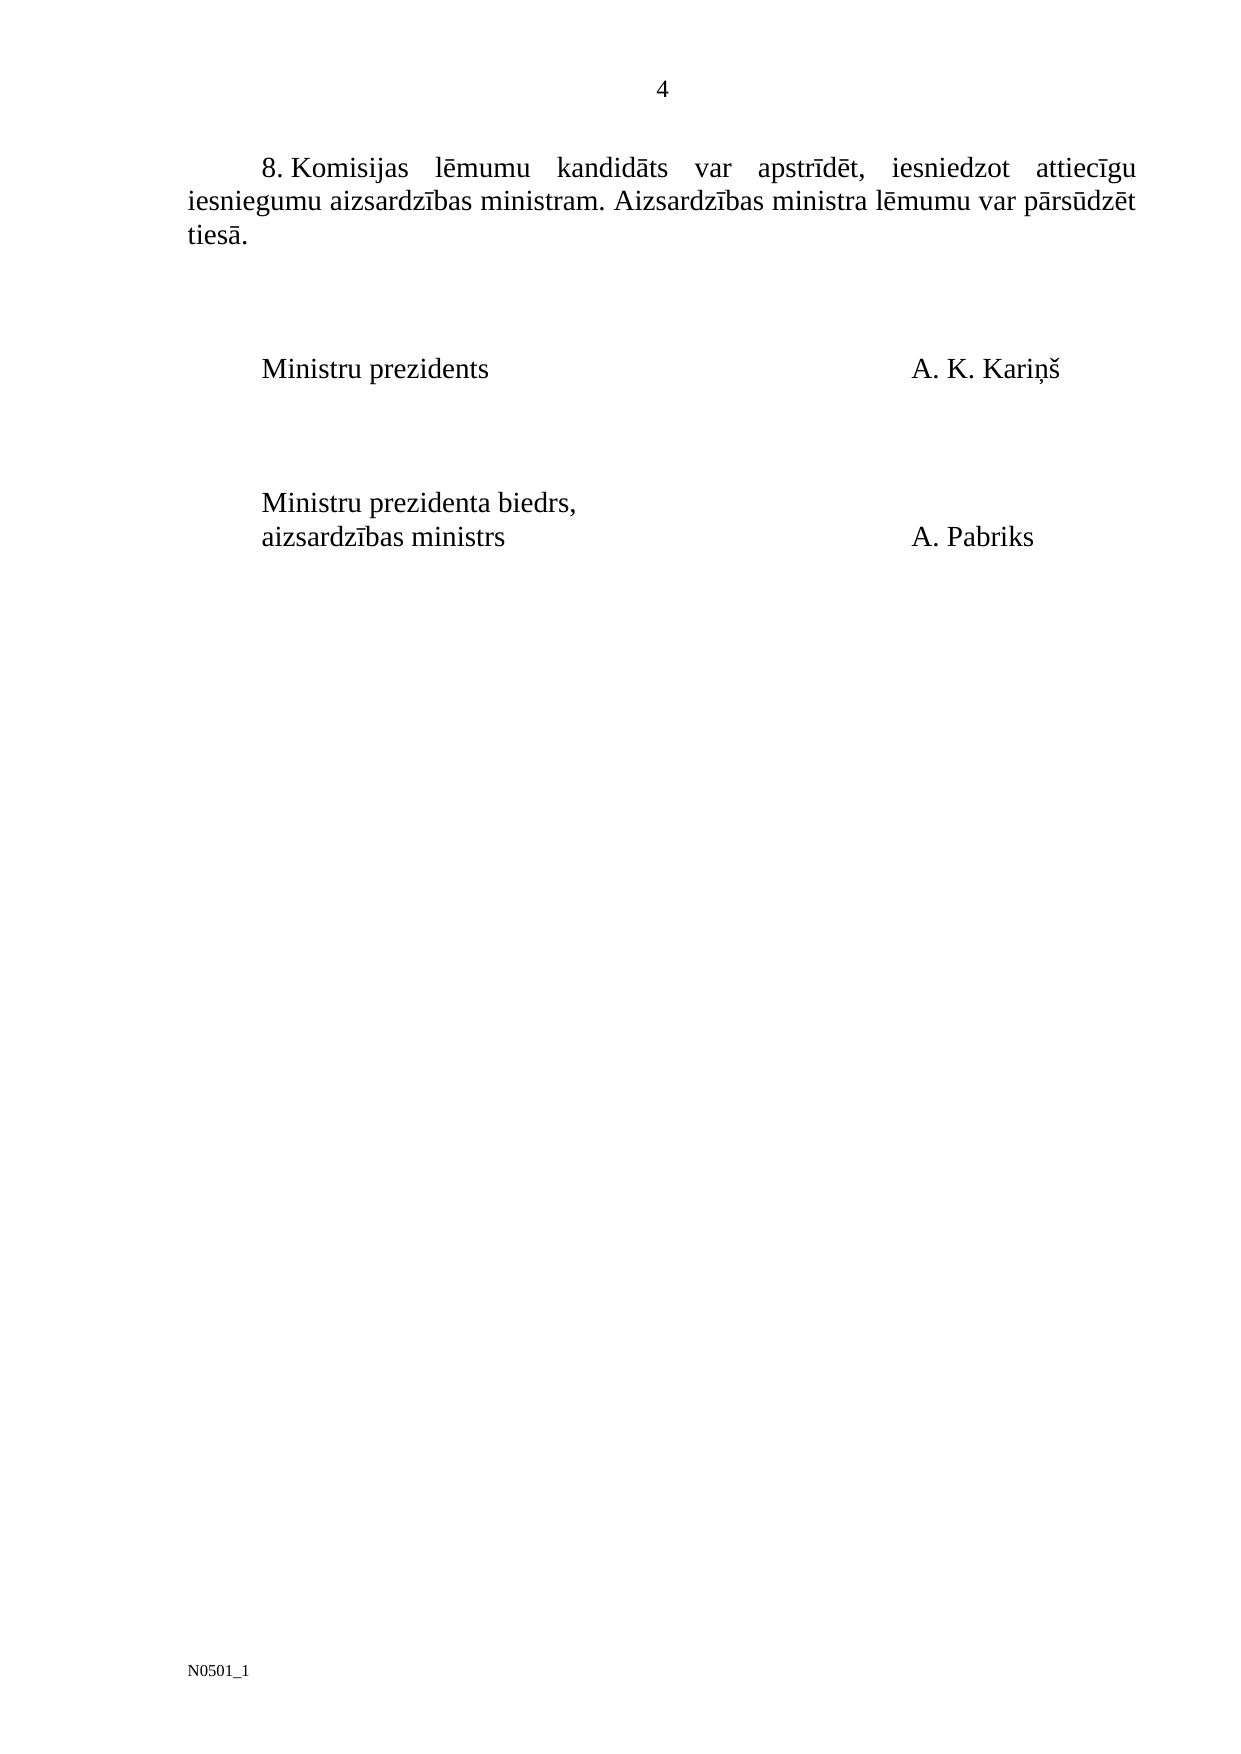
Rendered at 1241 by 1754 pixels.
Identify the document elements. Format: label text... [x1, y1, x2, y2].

text Ministru prezidenta biedrs, [187, 485, 1137, 519]
text 8. Komisijas lēmumu kandidāts var apstrīdēt, iesniedzot attiecīgu iesniegumu aizsardzības ministram. Aizsardzības ministra lēmumu var pārsūdzēt tiesā. [187, 150, 1137, 251]
text aizsardzības ministrs A. Pabriks [187, 519, 1137, 552]
text Ministru prezidents A. K. Kariņš [187, 351, 1137, 385]
